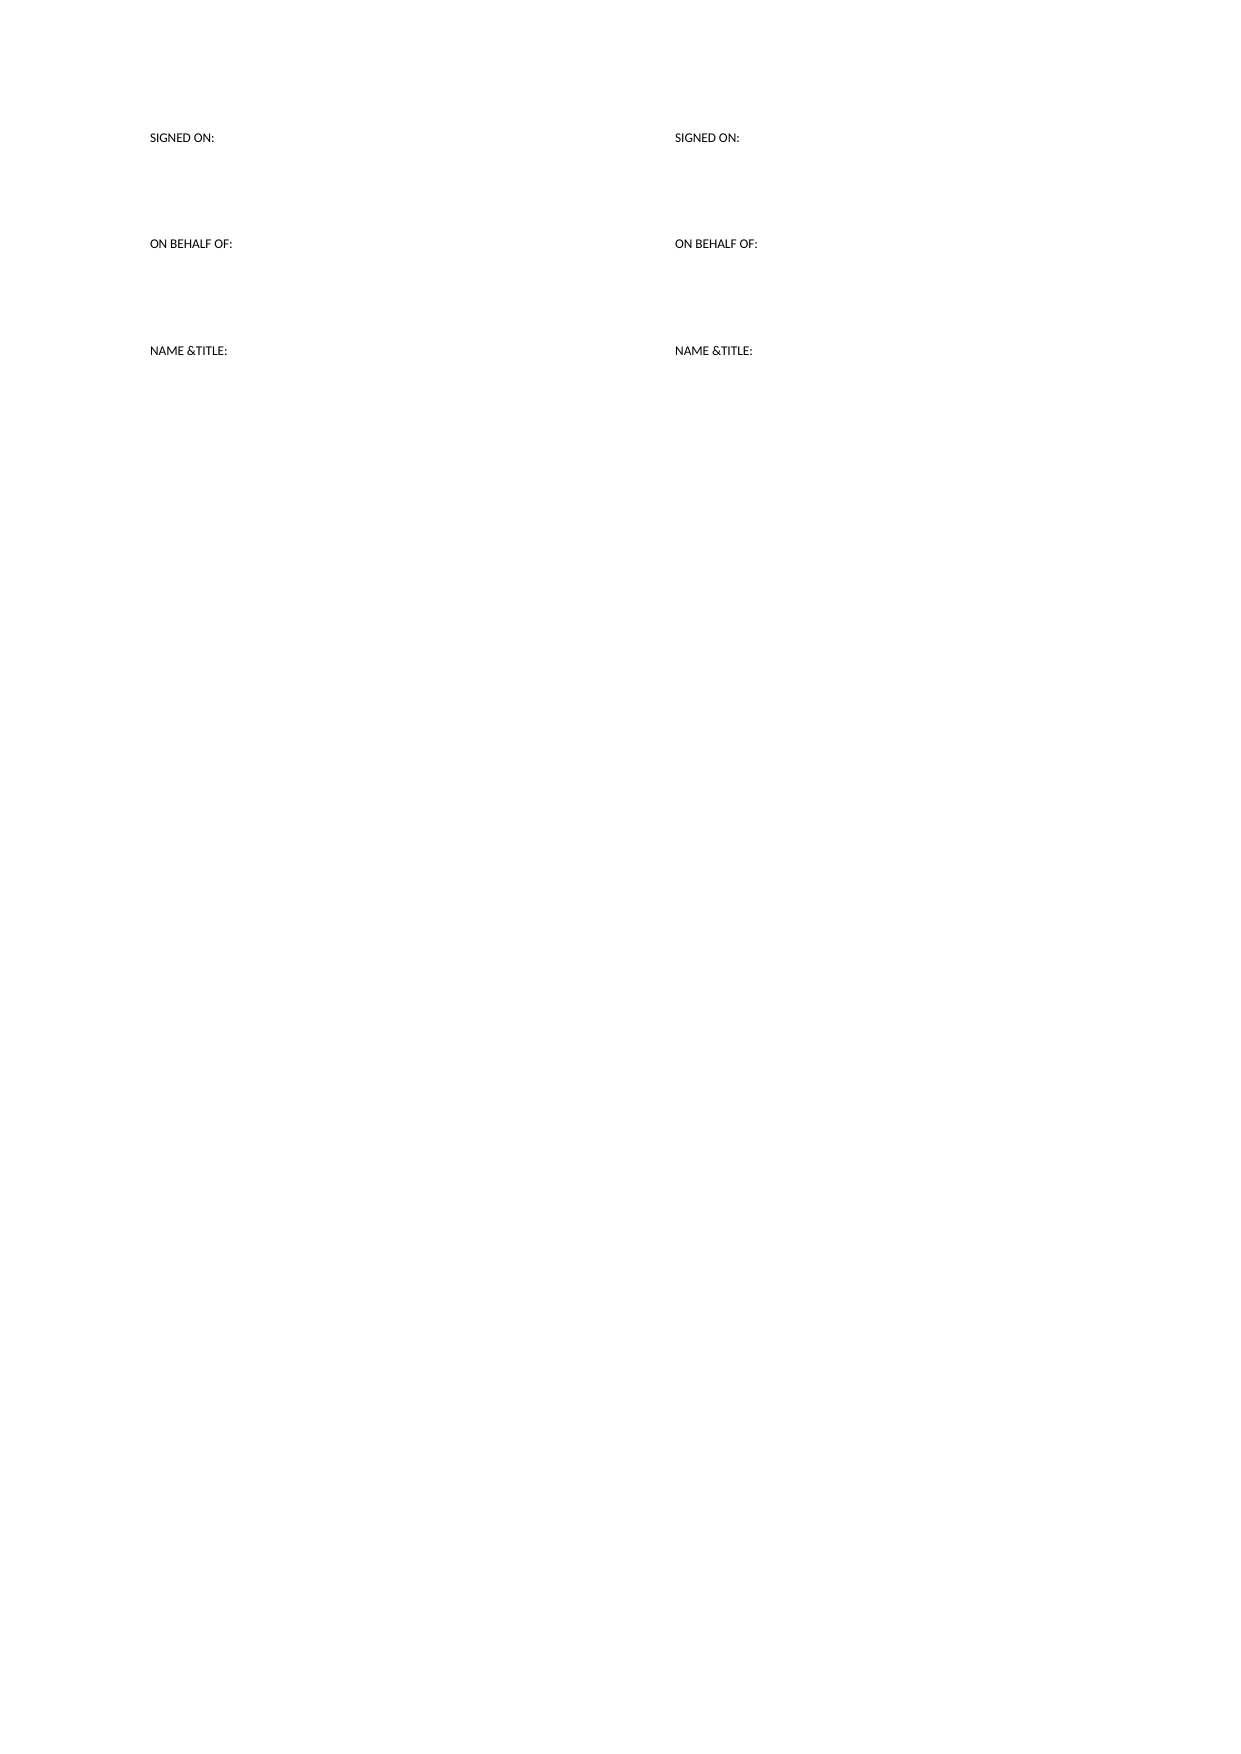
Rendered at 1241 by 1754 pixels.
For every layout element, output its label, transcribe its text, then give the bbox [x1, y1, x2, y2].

text SIGNED ON: SIGNED ON: [150, 118, 1090, 146]
text ON BEHALF OF: ON BEHALF OF: [150, 224, 1090, 252]
text NAME &TITLE: NAME &TITLE: [150, 330, 1090, 358]
